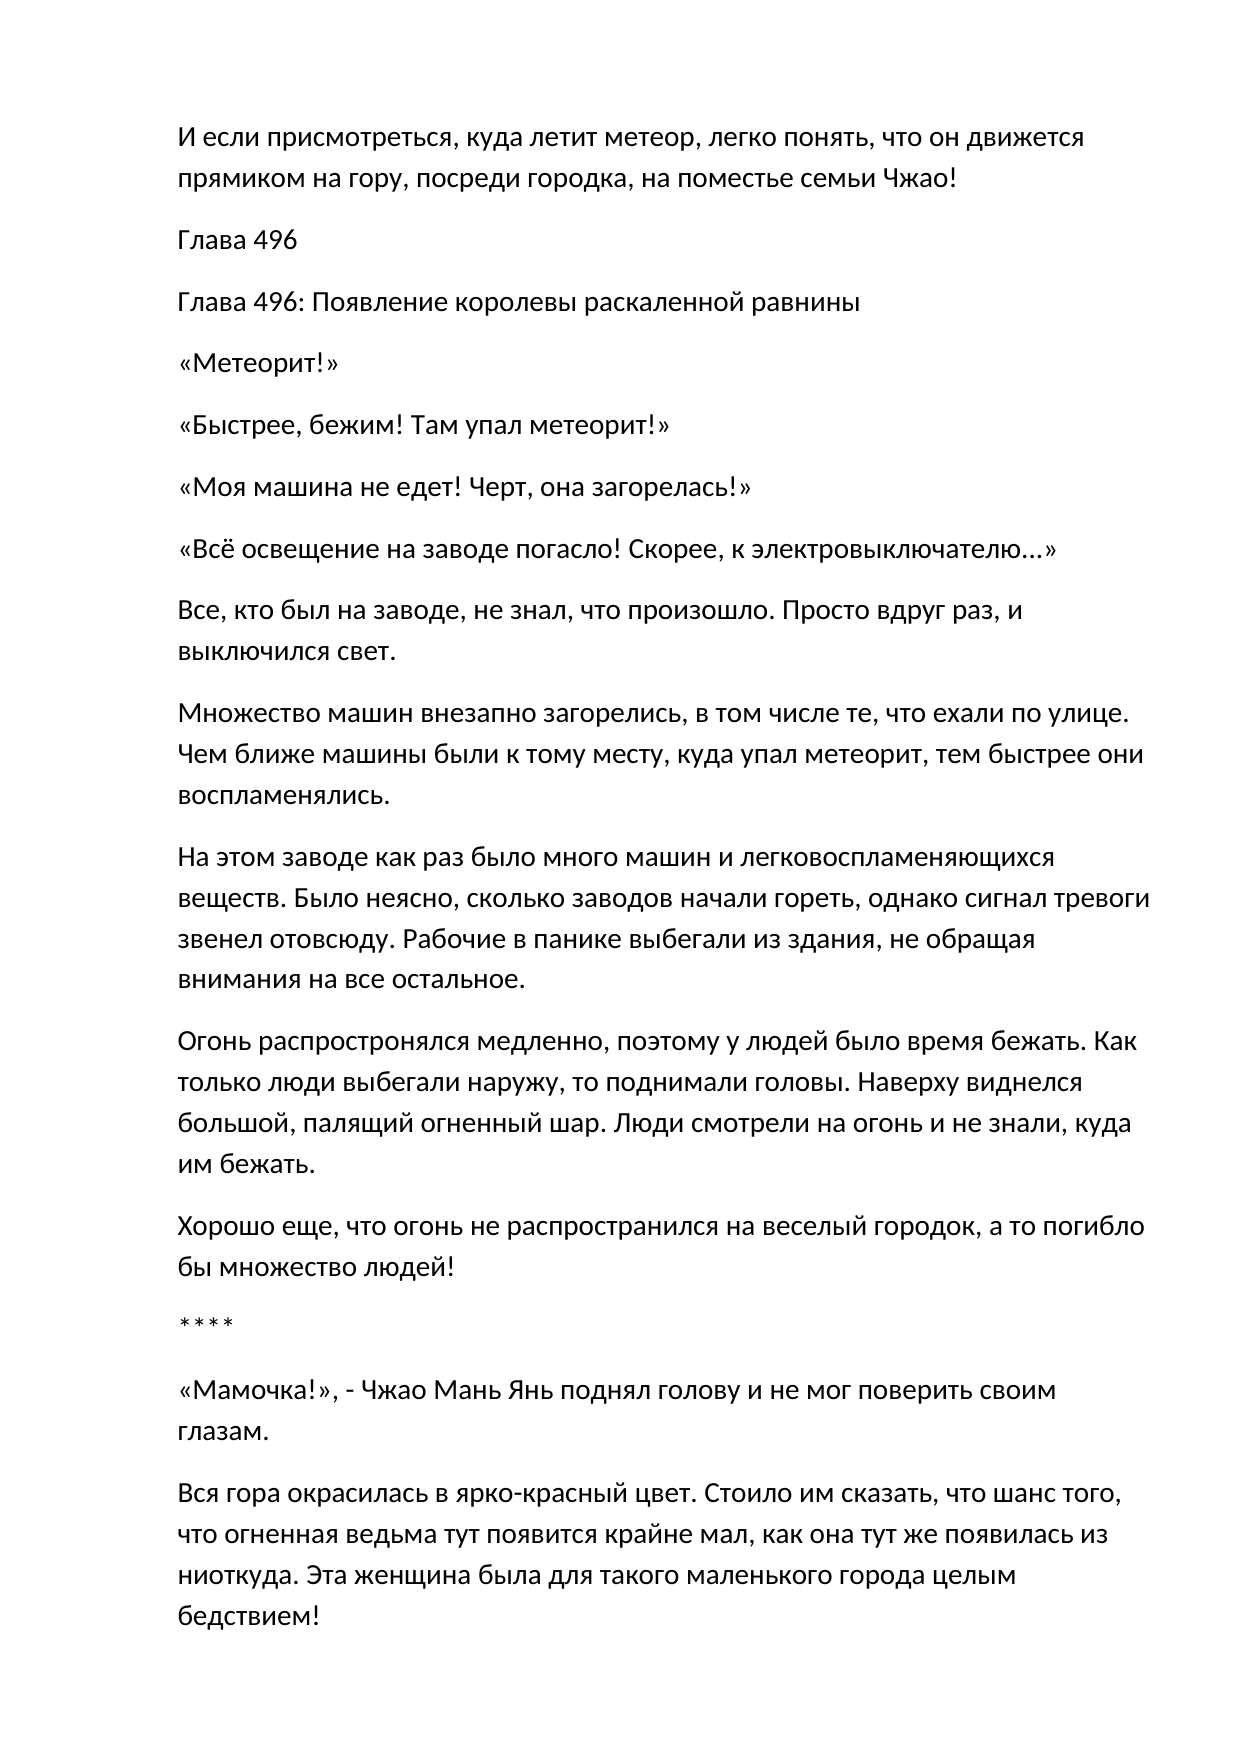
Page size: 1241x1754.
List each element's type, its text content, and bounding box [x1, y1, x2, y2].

text Глава 496 [177, 221, 1152, 256]
text «Всё освещение на заводе погасло! Скорее, к электровыключателю...» [177, 530, 1152, 565]
text Множество машин внезапно загорелись, в том числе те, что ехали по улице. Чем ближе машины были к тому месту, куда упал метеорит, тем быстрее они воспламенялись. [177, 694, 1152, 812]
text И если присмотреться, куда летит метеор, легко понять, что он движется прямиком на гору, посреди городка, на поместье семьи Чжао! [177, 118, 1152, 195]
text Огонь распростронялся медленно, поэтому у людей было время бежать. Как только люди выбегали наружу, то поднимали головы. Наверху виднелся большой, палящий огненный шар. Люди смотрели на огонь и не знали, куда им бежать. [177, 1022, 1152, 1181]
text «Быстрее, бежим! Там упал метеорит!» [177, 406, 1152, 442]
text «Моя машина не едет! Черт, она загорелась!» [177, 468, 1152, 503]
text «Мамочка!», - Чжао Мань Янь поднял голову и не мог поверить своим глазам. [177, 1371, 1152, 1448]
text На этом заводе как раз было много машин и легковоспламеняющихся веществ. Было неясно, сколько заводов начали гореть, однако сигнал тревоги звенел отовсюду. Рабочие в панике выбегали из здания, не обращая внимания на все остальное. [177, 838, 1152, 996]
text Вся гора окрасилась в ярко-красный цвет. Стоило им сказать, что шанс того, что огненная ведьма тут появится крайне мал, как она тут же появилась из ниоткуда. Эта женщина была для такого маленького города целым бедствием! [177, 1474, 1152, 1633]
text Глава 496: Появление королевы раскаленной равнины [177, 283, 1152, 318]
text **** [177, 1310, 1152, 1345]
text Хорошо еще, что огонь не распространился на веселый городок, а то погибло бы множество людей! [177, 1207, 1152, 1283]
text Все, кто был на заводе, не знал, что произошло. Просто вдруг раз, и выключился свет. [177, 591, 1152, 668]
text «Метеорит!» [177, 344, 1152, 380]
